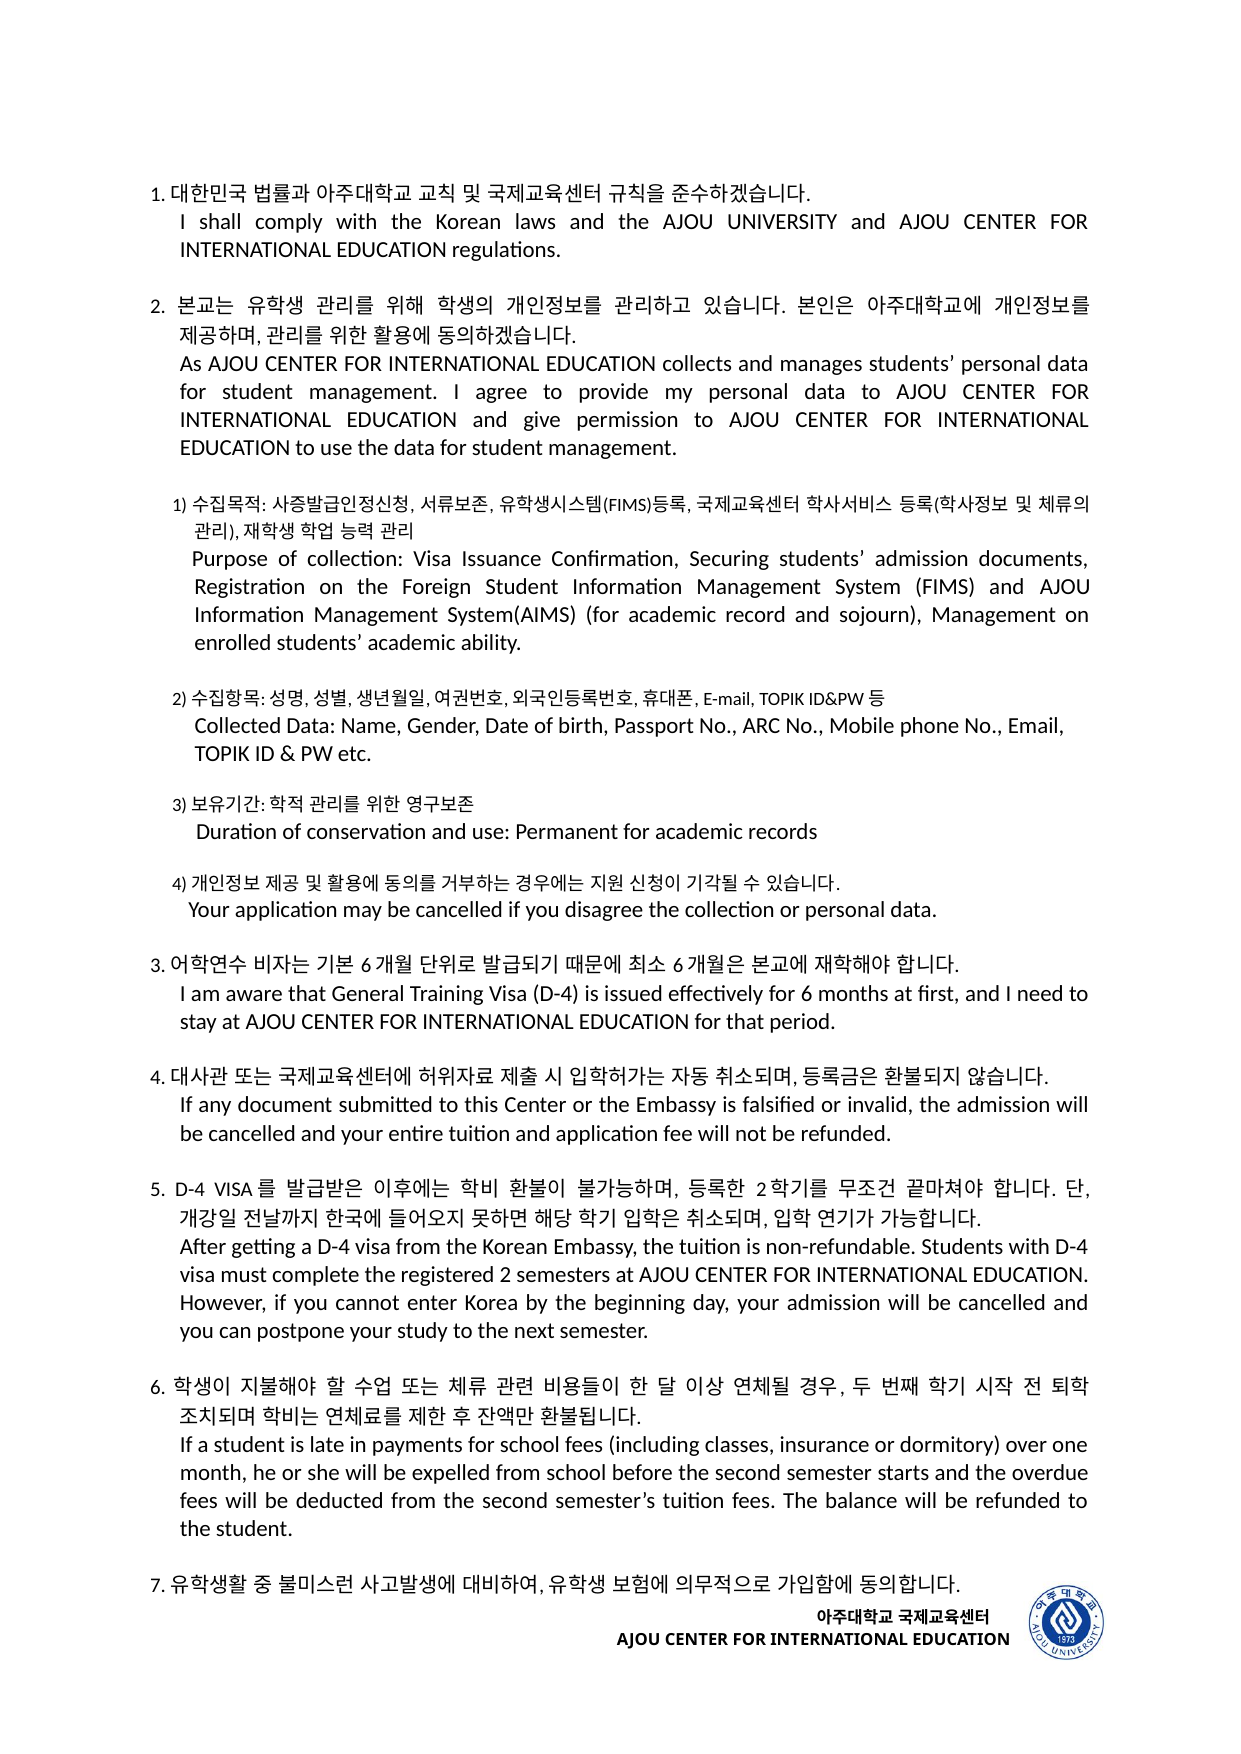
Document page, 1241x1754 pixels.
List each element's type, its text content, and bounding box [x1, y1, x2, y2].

text 2) 수집항목: 성명, 성별, 생년월일, 여권번호, 외국인등록번호, 휴대폰, E-mail, TOPIK ID&PW 등 [150, 684, 1090, 711]
text TOPIK ID & PW etc. [194, 739, 1090, 767]
text Duration of conservation and use: Permanent for academic records [150, 817, 1090, 845]
text As AJOU CENTER FOR INTERNATIONAL EDUCATION collects and manages students’ personal data for student management. I agree to provide my personal data to AJOU CENTER FOR INTERNATIONAL EDUCATION and give permission to AJOU CENTER FOR INTERNATIONAL EDUCATION to use the data for student management. [179, 349, 1090, 461]
text 6. 학생이 지불해야 할 수업 또는 체류 관련 비용들이 한 달 이상 연체될 경우, 두 번째 학기 시작 전 퇴학 조치되며 학비는 연체료를 제한 후 잔액만 환불됩니다. [150, 1370, 1090, 1430]
text 4) 개인정보 제공 및 활용에 동의를 거부하는 경우에는 지원 신청이 기각될 수 있습니다. [150, 868, 1090, 895]
text After getting a D-4 visa from the Korean Embassy, the tuition is non-refundable. Students with D-4 visa must complete the registered 2 semesters at AJOU CENTER FOR INTERNATIONAL EDUCATION. However, if you cannot enter Korea by the beginning day, your admission will be cancelled and you can postpone your study to the next semester. [179, 1232, 1090, 1344]
picture [1023, 1581, 1107, 1663]
text Collected Data: Name, Gender, Date of birth, Passport No., ARC No., Mobile phone No., Email, [194, 711, 1090, 739]
text Your application may be cancelled if you disagree the collection or personal data. [150, 895, 1090, 923]
text I shall comply with the Korean laws and the AJOU UNIVERSITY and AJOU CENTER FOR INTERNATIONAL EDUCATION regulations. [179, 207, 1090, 263]
text 4. 대사관 또는 국제교육센터에 허위자료 제출 시 입학허가는 자동 취소되며, 등록금은 환불되지 않습니다. [150, 1060, 1090, 1091]
text If any document submitted to this Center or the Embassy is falsified or invalid, the admission will be cancelled and your entire tuition and application fee will not be refunded. [179, 1091, 1090, 1147]
text 5. D-4 VISA를 발급받은 이후에는 학비 환불이 불가능하며, 등록한 2학기를 무조건 끝마쳐야 합니다. 단, 개강일 전날까지 한국에 들어오지 못하면 해당 학기 입학은 취소되며, 입학 연기가 가능합니다. [150, 1172, 1090, 1232]
text 1) 수집목적: 사증발급인정신청, 서류보존, 유학생시스템(FIMS)등록, 국제교육센터 학사서비스 등록(학사정보 및 체류의 관리), 재학생 학업 능력 관리 [172, 489, 1090, 544]
text If a student is late in payments for school fees (including classes, insurance or dormitory) over one month, he or she will be expelled from school before the second semester starts and the overdue fees will be deducted from the second semester’s tuition fees. The balance will be refunded to the student. [179, 1430, 1090, 1542]
text Purpose of collection: Visa Issuance Confirmation, Securing students’ admission documents, Registration on the Foreign Student Information Management System (FIMS) and AJOU Information Management System(AIMS) (for academic record and sojourn), Management on enrolled students’ academic ability. [172, 544, 1090, 656]
text 3) 보유기간: 학적 관리를 위한 영구보존 [150, 790, 1090, 817]
text 7. 유학생활 중 불미스런 사고발생에 대비하여, 유학생 보험에 의무적으로 가입함에 동의합니다. [150, 1568, 1090, 1598]
text 1. 대한민국 법률과 아주대학교 교칙 및 국제교육센터 규칙을 준수하겠습니다. [150, 177, 1090, 207]
text 2. 본교는 유학생 관리를 위해 학생의 개인정보를 관리하고 있습니다. 본인은 아주대학교에 개인정보를 제공하며, 관리를 위한 활용에 동의하겠습니다. [150, 289, 1090, 349]
text 3. 어학연수 비자는 기본 6개월 단위로 발급되기 때문에 최소 6개월은 본교에 재학해야 합니다. [150, 949, 1090, 979]
text I am aware that General Training Visa (D-4) is issued effectively for 6 months at first, and I need to stay at AJOU CENTER FOR INTERNATIONAL EDUCATION for that period. [179, 979, 1090, 1035]
